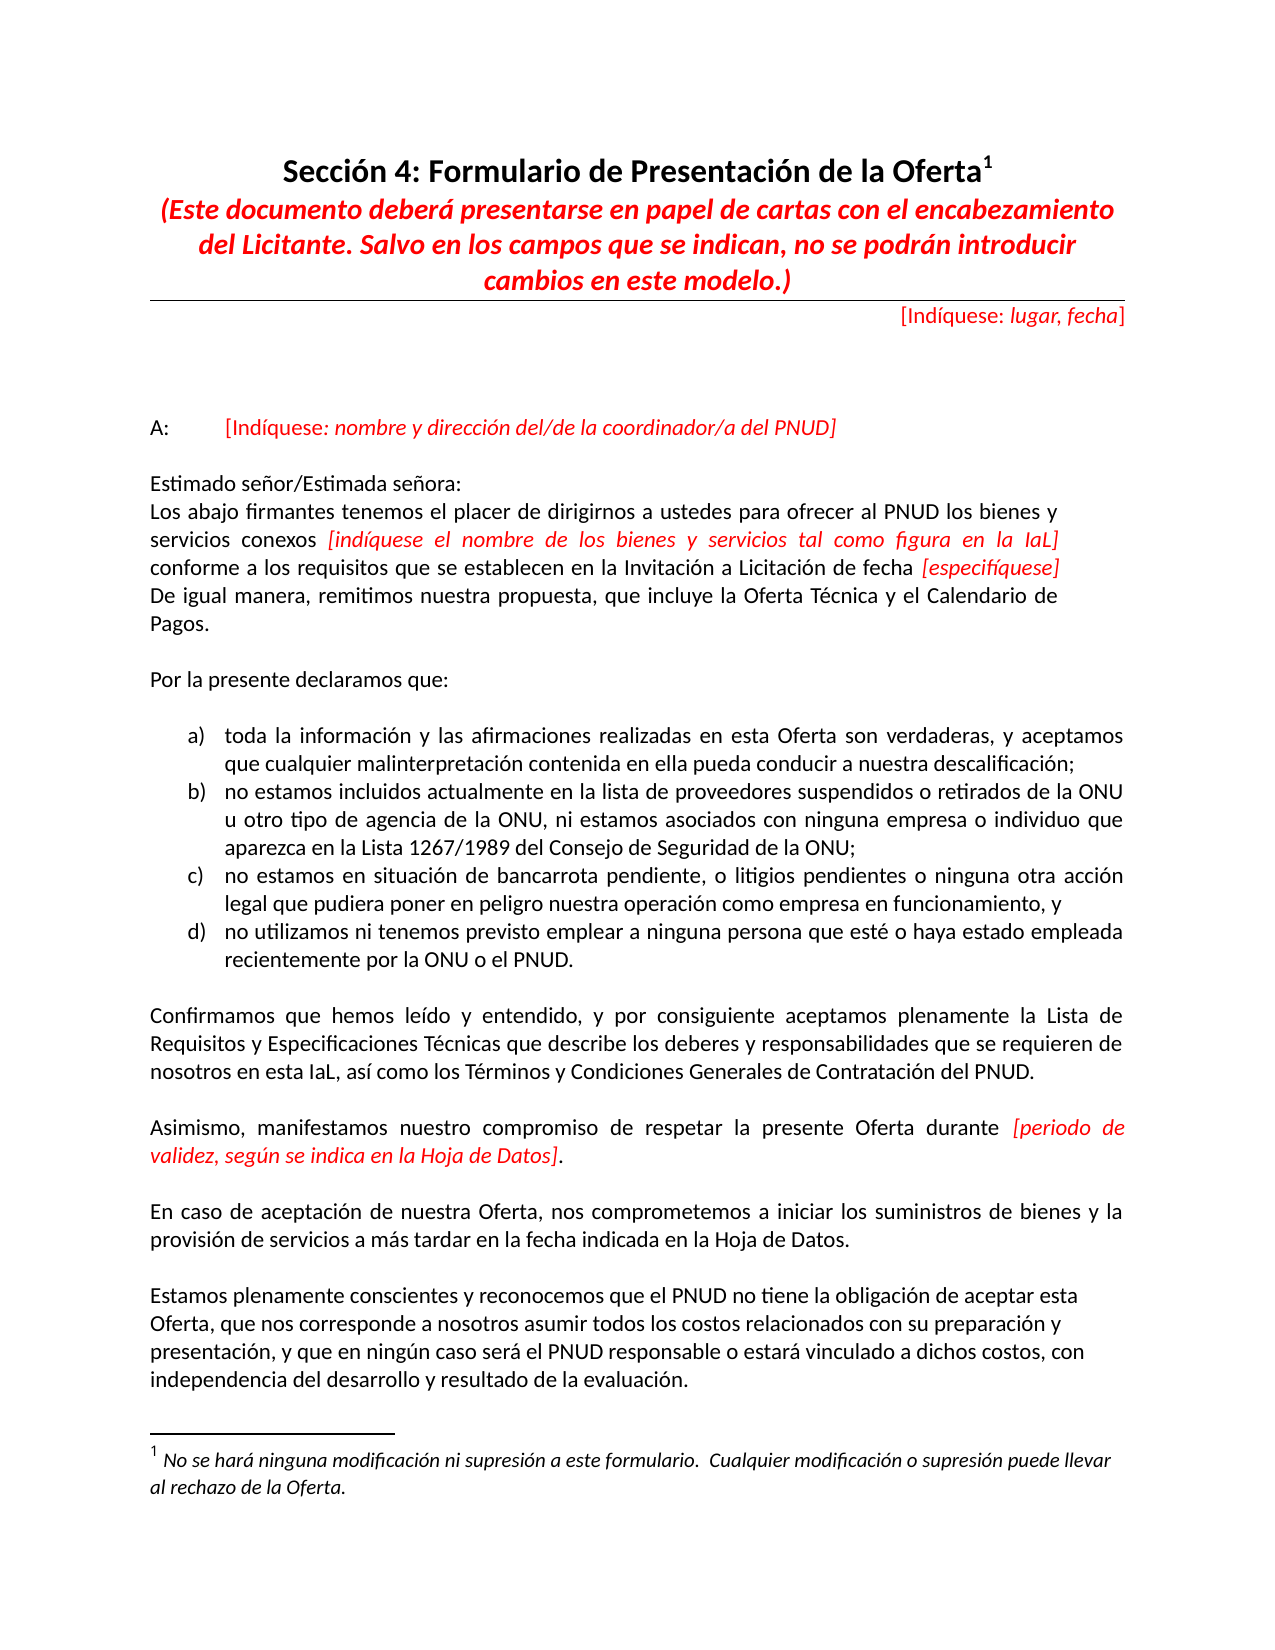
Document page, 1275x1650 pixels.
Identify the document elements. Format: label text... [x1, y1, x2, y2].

text Sección 4: Formulario de Presentación de la Oferta [150, 150, 1125, 191]
text Confirmamos que hemos leído y entendido, y por consiguiente aceptamos plenamente la Lista de Requisitos y Especificaciones Técnicas que describe los deberes y responsabilidades que se requieren de nosotros en esta IaL, así como los Términos y Condiciones Generales de Contratación del PNUD. [150, 1001, 1125, 1085]
text A: [Indíquese: nombre y dirección del/de la coordinador/a del PNUD] [150, 413, 1125, 441]
list no estamos en situación de bancarrota pendiente, o litigios pendientes o ninguna otra acción legal que pudiera poner en peligro nuestra operación como empresa en funcionamiento, y [187, 861, 1125, 917]
list toda la información y las afirmaciones realizadas en esta Oferta son verdaderas, y aceptamos que cualquier malinterpretación contenida en ella pueda conducir a nuestra descalificación; [187, 721, 1125, 777]
text [Indíquese: lugar, fecha] [150, 301, 1125, 329]
text Estimado señor/Estimada señora: [150, 469, 1125, 497]
text Estamos plenamente conscientes y reconocemos que el PNUD no tiene la obligación de aceptar esta Oferta, que nos corresponde a nosotros asumir todos los costos relacionados con su preparación y presentación, y que en ningún caso será el PNUD responsable o estará vinculado a dichos costos, con independencia del desarrollo y resultado de la evaluación. [150, 1281, 1125, 1393]
list no utilizamos ni tenemos previsto emplear a ninguna persona que esté o haya estado empleada recientemente por la ONU o el PNUD. [187, 917, 1125, 973]
text En caso de aceptación de nuestra Oferta, nos comprometemos a iniciar los suministros de bienes y la provisión de servicios a más tardar en la fecha indicada en la Hoja de Datos. [150, 1197, 1125, 1253]
text Los abajo firmantes tenemos el placer de dirigirnos a ustedes para ofrecer al PNUD los bienes y servicios conexos [indíquese el nombre de los bienes y servicios tal como figura en la IaL] conforme a los requisitos que se establecen en la Invitación a Licitación de fecha [especifíquese] De igual manera, remitimos nuestra propuesta, que incluye la Oferta Técnica y el Calendario de Pagos. [150, 497, 1059, 637]
text (Este documento deberá presentarse en papel de cartas con el encabezamiento del Licitante. Salvo en los campos que se indican, no se podrán introducir cambios en este modelo.) [150, 191, 1125, 300]
text Por la presente declaramos que: [150, 665, 1125, 693]
text Asimismo, manifestamos nuestro compromiso de respetar la presente Oferta durante [periodo de validez, según se indica en la Hoja de Datos]. [150, 1113, 1125, 1169]
list no estamos incluidos actualmente en la lista de proveedores suspendidos o retirados de la ONU u otro tipo de agencia de la ONU, ni estamos asociados con ninguna empresa o individuo que aparezca en la Lista 1267/1989 del Consejo de Seguridad de la ONU; [187, 777, 1125, 861]
